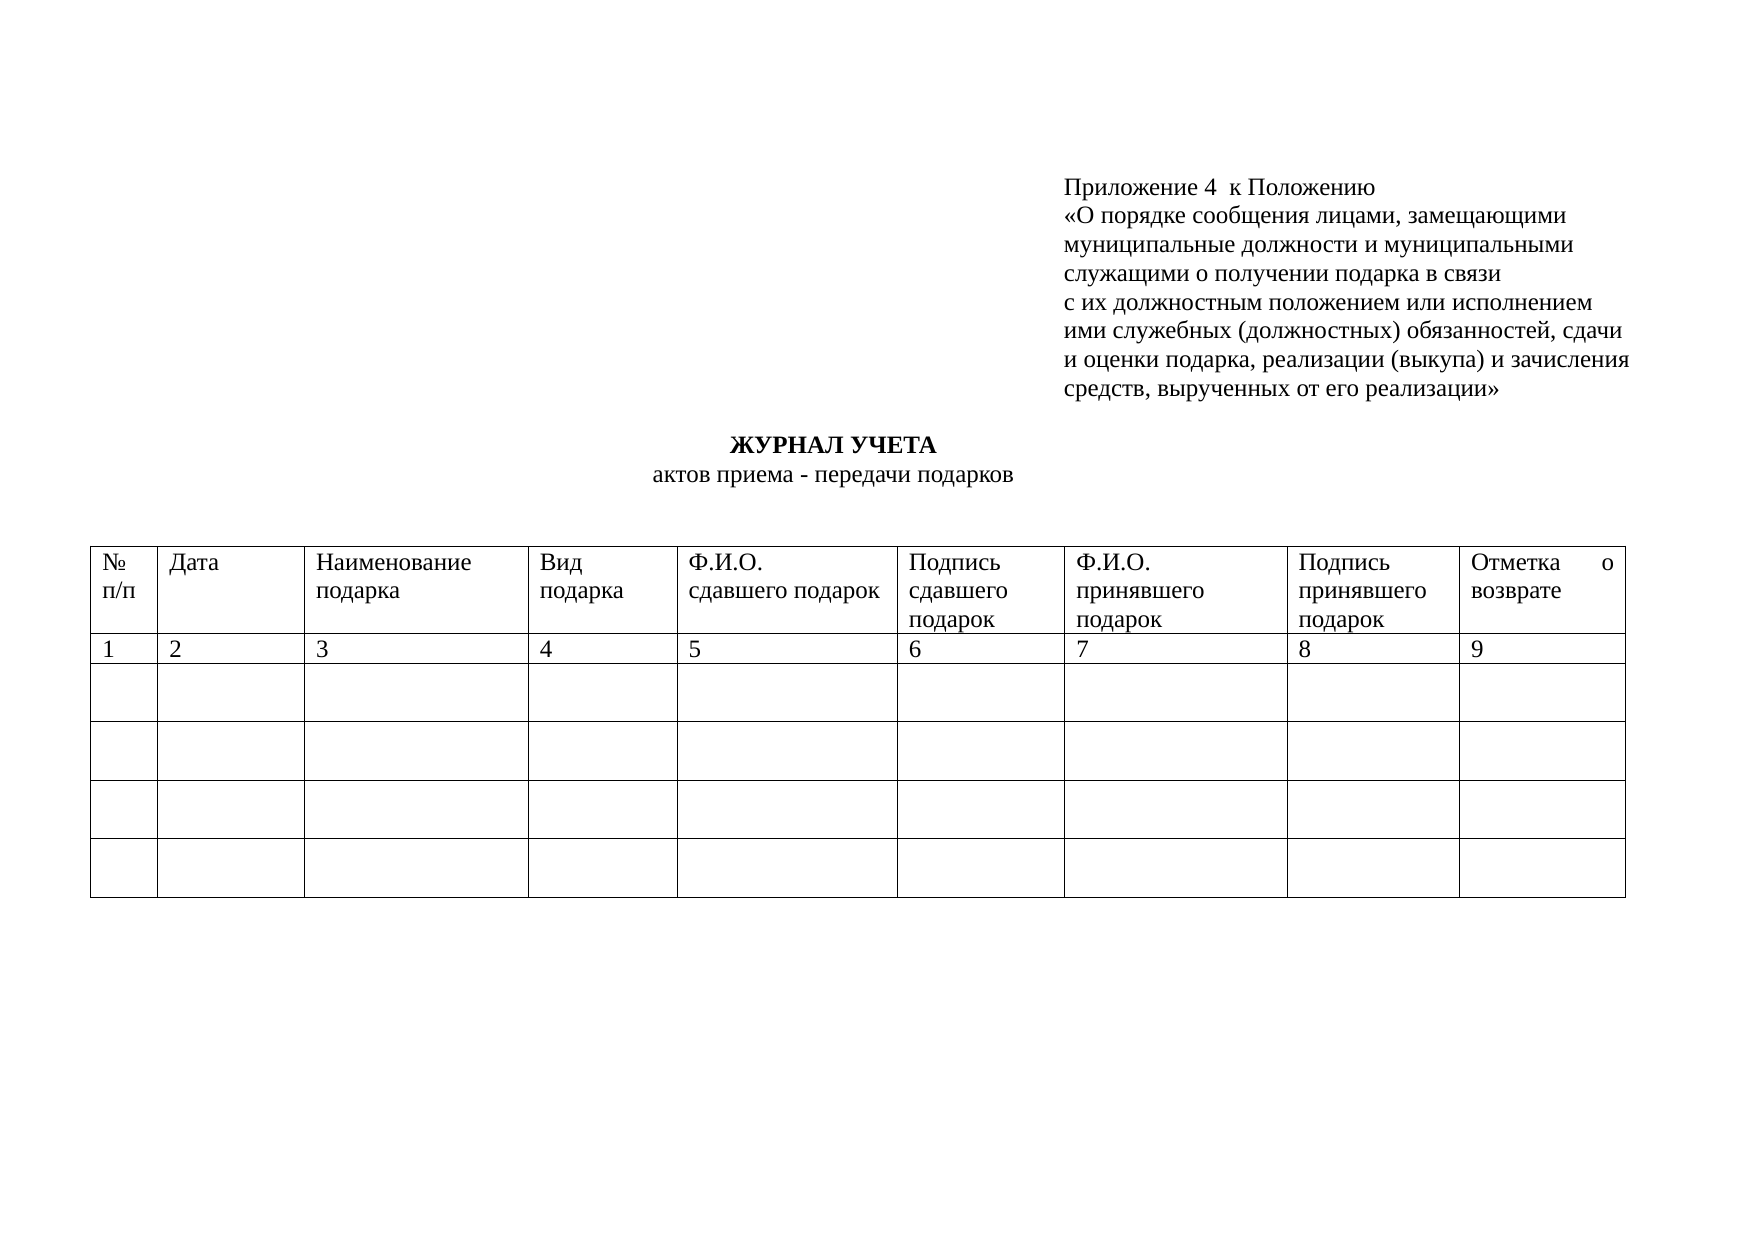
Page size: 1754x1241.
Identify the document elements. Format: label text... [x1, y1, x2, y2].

table_cell [158, 839, 304, 897]
table_header Вид подарка [529, 547, 677, 633]
table_header Отметка о возврате [1460, 547, 1625, 633]
table_header Дата [158, 547, 304, 633]
table_cell [305, 722, 528, 780]
table_cell [1460, 781, 1625, 838]
table_cell [1288, 664, 1459, 721]
table_header Ф.И.О. сдавшего подарок [678, 547, 897, 633]
table_cell 5 [678, 634, 897, 663]
table_cell [158, 781, 304, 838]
table_cell [678, 664, 897, 721]
table_cell [305, 839, 528, 897]
table_cell 7 [1065, 634, 1287, 663]
table_header Ф.И.О. принявшего подарок [1065, 547, 1287, 633]
table_cell [1460, 664, 1625, 721]
table_header Подпись сдавшего подарок [898, 547, 1064, 633]
table_cell 8 [1288, 634, 1459, 663]
table_cell [529, 839, 677, 897]
table_cell [1288, 722, 1459, 780]
table_cell [1065, 839, 1287, 897]
text Приложение 4 к Положению [30, 172, 1636, 201]
text актов приема - передачи подарков [30, 459, 1636, 488]
table_cell [305, 664, 528, 721]
table_cell 1 [91, 634, 157, 663]
table_cell 3 [305, 634, 528, 663]
table_cell [1288, 781, 1459, 838]
table_cell [1065, 664, 1287, 721]
table_cell [1460, 722, 1625, 780]
text «О порядке сообщения лицами, замещающими [30, 201, 1636, 229]
table_cell [1288, 839, 1459, 897]
table_cell [158, 722, 304, 780]
table_cell [898, 664, 1064, 721]
table_header Наименование подарка [305, 547, 528, 633]
text муниципальные должности и муниципальными [30, 229, 1636, 258]
table_cell [158, 664, 304, 721]
table_cell [305, 781, 528, 838]
table_cell [91, 664, 157, 721]
text средств, вырученных от его реализации» [30, 373, 1636, 402]
table_cell 2 [158, 634, 304, 663]
table_header Подпись принявшего подарок [1288, 547, 1459, 633]
table_cell [91, 781, 157, 838]
table_cell [1065, 722, 1287, 780]
table_cell [91, 839, 157, 897]
table_cell 4 [529, 634, 677, 663]
text и оценки подарка, реализации (выкупа) и зачисления [30, 344, 1636, 373]
table_header № п/п [91, 547, 157, 633]
table_cell [91, 722, 157, 780]
table_cell [898, 839, 1064, 897]
table_cell 6 [898, 634, 1064, 663]
text с их должностным положением или исполнением [30, 287, 1636, 316]
table_cell [1460, 839, 1625, 897]
text ЖУРНАЛ УЧЕТА [30, 431, 1636, 459]
table_cell [678, 781, 897, 838]
table_cell [898, 722, 1064, 780]
table_cell [529, 781, 677, 838]
text ими служебных (должностных) обязанностей, сдачи [30, 316, 1636, 344]
table_cell [529, 664, 677, 721]
table_cell 9 [1460, 634, 1625, 663]
table_cell [678, 839, 897, 897]
text служащими о получении подарка в связи [30, 258, 1636, 287]
table_cell [529, 722, 677, 780]
table_cell [898, 781, 1064, 838]
table_cell [678, 722, 897, 780]
table_cell [1065, 781, 1287, 838]
